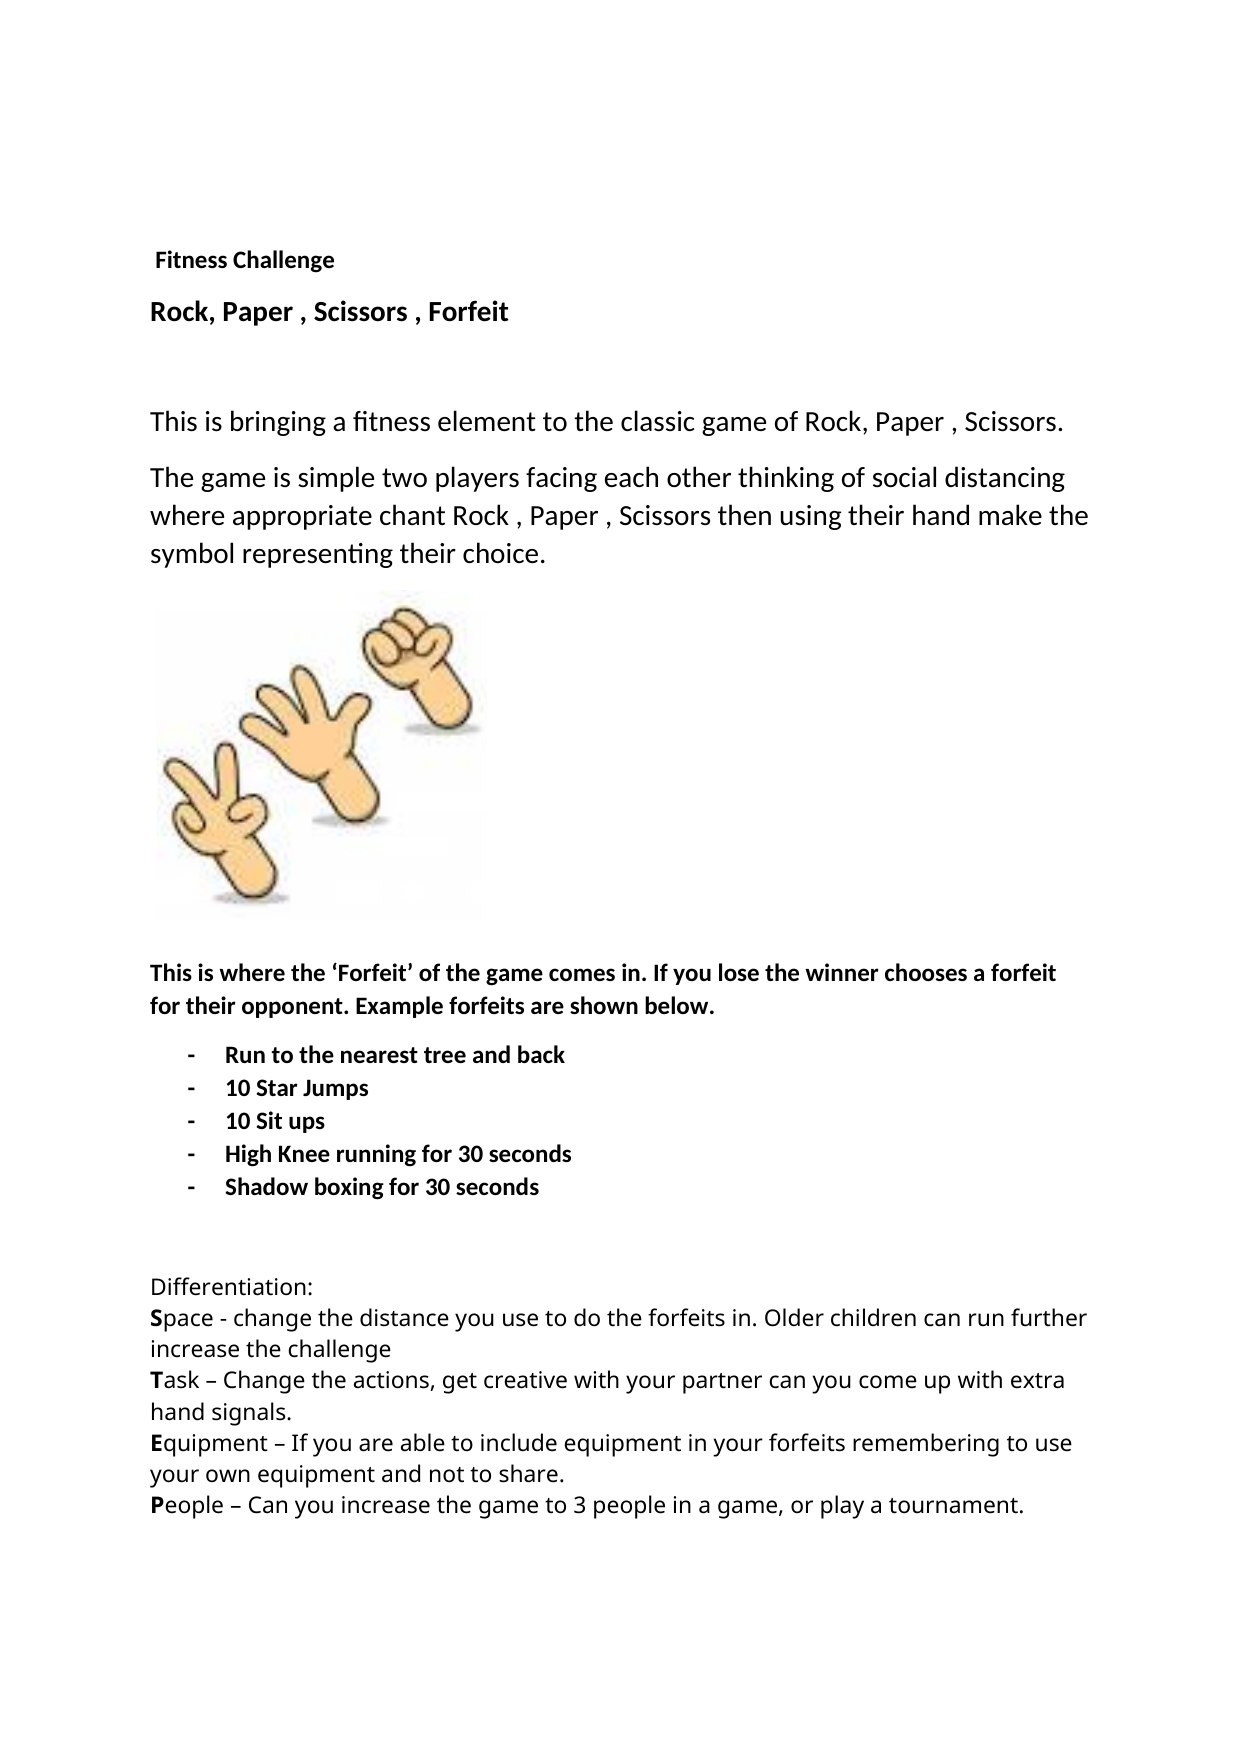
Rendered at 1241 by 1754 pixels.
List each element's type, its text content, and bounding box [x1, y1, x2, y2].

text Rock, Paper , Scissors , Forfeit [150, 293, 1090, 329]
list 10 Sit ups [187, 1106, 1090, 1136]
list 10 Star Jumps [187, 1073, 1090, 1103]
text Differentiation: [150, 1271, 1090, 1302]
text This is bringing a fitness element to the classic game of Rock, Paper , Scissors. [150, 403, 1090, 439]
text Fitness Challenge [150, 244, 1090, 274]
picture [156, 590, 487, 921]
text Task – Change the actions, get creative with your partner can you come up with extra hand signals. [150, 1364, 1090, 1427]
text Space - change the distance you use to do the forfeits in. Older children can run further increase the challenge [150, 1302, 1090, 1364]
list Run to the nearest tree and back [187, 1040, 1090, 1070]
text Equipment – If you are able to include equipment in your forfeits remembering to use your own equipment and not to share. [150, 1427, 1090, 1489]
text People – Can you increase the game to 3 people in a game, or play a tournament. [150, 1489, 1090, 1521]
list High Knee running for 30 seconds [187, 1138, 1090, 1169]
list Shadow boxing for 30 seconds [187, 1171, 1090, 1202]
text This is where the ‘Forfeit’ of the game comes in. If you lose the winner chooses a forfeit for their opponent. Example forfeits are shown below. [150, 957, 1090, 1021]
text The game is simple two players facing each other thinking of social distancing where appropriate chant Rock , Paper , Scissors then using their hand make the symbol representing their choice. [150, 459, 1090, 571]
